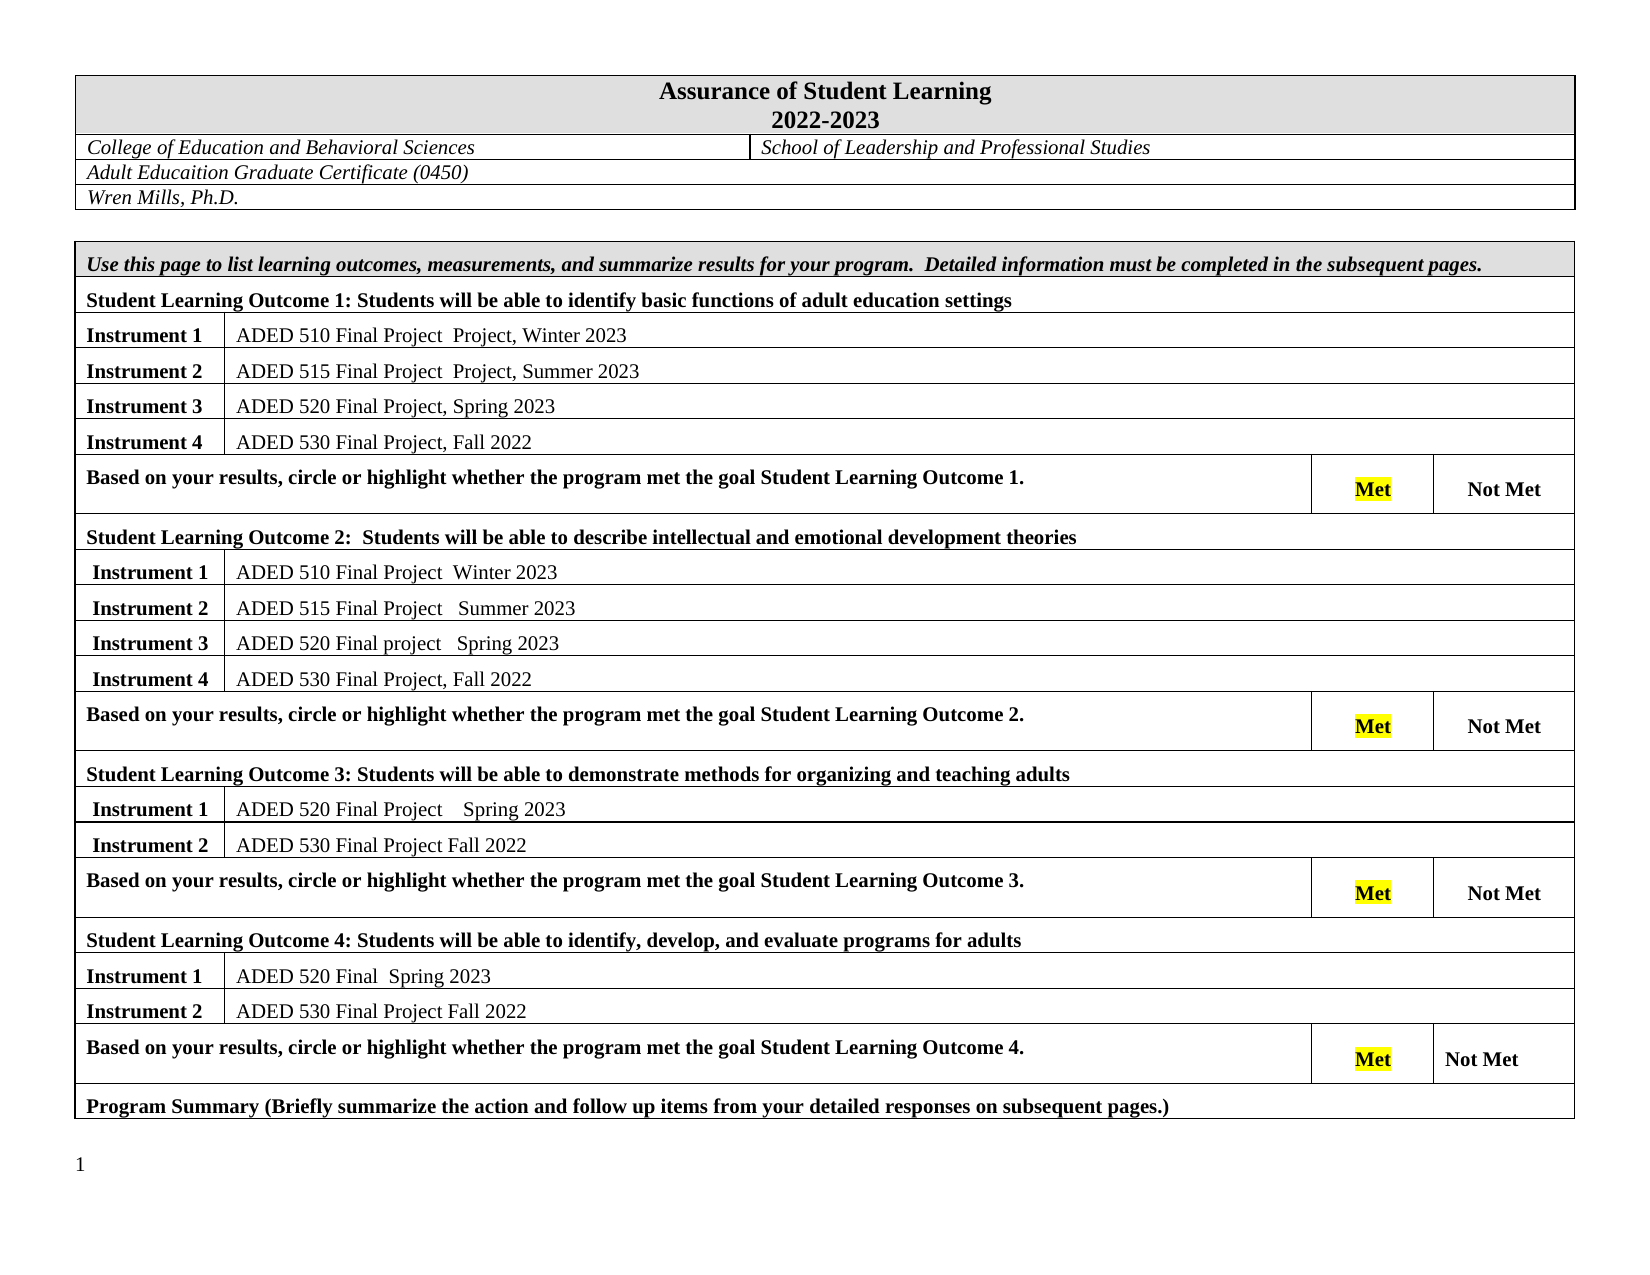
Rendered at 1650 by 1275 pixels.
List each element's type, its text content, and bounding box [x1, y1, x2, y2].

table_cell Wren Mills, Ph.D. [76, 185, 1574, 209]
table_cell Instrument 1 [76, 953, 224, 988]
table_cell ADED 520 Final Project Spring 2023 [225, 787, 1574, 821]
table_cell Student Learning Outcome 2: Students will be able to describe intellectual and emotional development theories [76, 514, 1574, 549]
table_cell ADED 530 Final Project, Fall 2022 [225, 419, 1574, 454]
table_cell Met [1312, 1024, 1433, 1083]
table_cell Not Met [1434, 858, 1574, 917]
table_cell Not Met [1434, 692, 1574, 750]
table_cell Instrument 4 [76, 419, 224, 454]
table_cell Met [1312, 858, 1433, 917]
table_cell Based on your results, circle or highlight whether the program met the goal Student Learning Outcome 2. [76, 692, 1311, 750]
table_cell ADED 510 Final Project Project, Winter 2023 [225, 313, 1574, 347]
table_cell Based on your results, circle or highlight whether the program met the goal Student Learning Outcome 3. [76, 858, 1311, 917]
table_cell Program Summary (Briefly summarize the action and follow up items from your detailed responses on subsequent pages.) [76, 1084, 1574, 1118]
table_header Assurance of Student Learning 2022-2023 [76, 76, 1574, 133]
table_cell ADED 515 Final Project Summer 2023 [225, 585, 1574, 620]
table_cell Based on your results, circle or highlight whether the program met the goal Student Learning Outcome 1. [76, 455, 1311, 513]
table_cell Instrument 2 [76, 348, 224, 383]
table_cell ADED 530 Final Project Fall 2022 [225, 989, 1574, 1023]
table_cell Instrument 2 [76, 989, 224, 1023]
table_cell ADED 520 Final Project, Spring 2023 [225, 384, 1574, 418]
table_cell ADED 530 Final Project, Fall 2022 [225, 656, 1574, 691]
table_cell ADED 515 Final Project Project, Summer 2023 [225, 348, 1574, 383]
table_cell Student Learning Outcome 3: Students will be able to demonstrate methods for organizing and teaching adults [76, 751, 1574, 786]
table_cell Met [1312, 455, 1433, 513]
table_cell Instrument 4 [76, 656, 224, 691]
table_cell ADED 520 Final Spring 2023 [225, 953, 1574, 988]
table_cell Instrument 2 [76, 823, 224, 857]
table_cell Based on your results, circle or highlight whether the program met the goal Student Learning Outcome 4. [76, 1024, 1311, 1083]
table_cell Instrument 1 [76, 313, 224, 347]
table_cell Instrument 1 [76, 550, 224, 584]
table_cell Student Learning Outcome 1: Students will be able to identify basic functions of adult education settings [76, 277, 1574, 312]
table_cell Instrument 2 [76, 585, 224, 620]
table_cell Not Met [1434, 455, 1574, 513]
table_cell Instrument 1 [76, 787, 224, 821]
table_cell Student Learning Outcome 4: Students will be able to identify, develop, and evaluate programs for adults [76, 918, 1574, 952]
table_cell Not Met [1434, 1024, 1574, 1083]
table_cell Instrument 3 [76, 384, 224, 418]
table_cell Instrument 3 [76, 621, 224, 655]
table_cell ADED 520 Final project Spring 2023 [225, 621, 1574, 655]
table_header Use this page to list learning outcomes, measurements, and summarize results for your program. Detailed information must be completed in the subsequent pages. [76, 242, 1574, 276]
table_cell Adult Educaition Graduate Certificate (0450) [76, 160, 1574, 184]
table_cell College of Education and Behavioral Sciences [76, 135, 749, 159]
table_cell ADED 530 Final Project Fall 2022 [225, 823, 1574, 857]
table_cell Met [1312, 692, 1433, 750]
table_cell School of Leadership and Professional Studies [751, 135, 1574, 159]
table_cell ADED 510 Final Project Winter 2023 [225, 550, 1574, 584]
